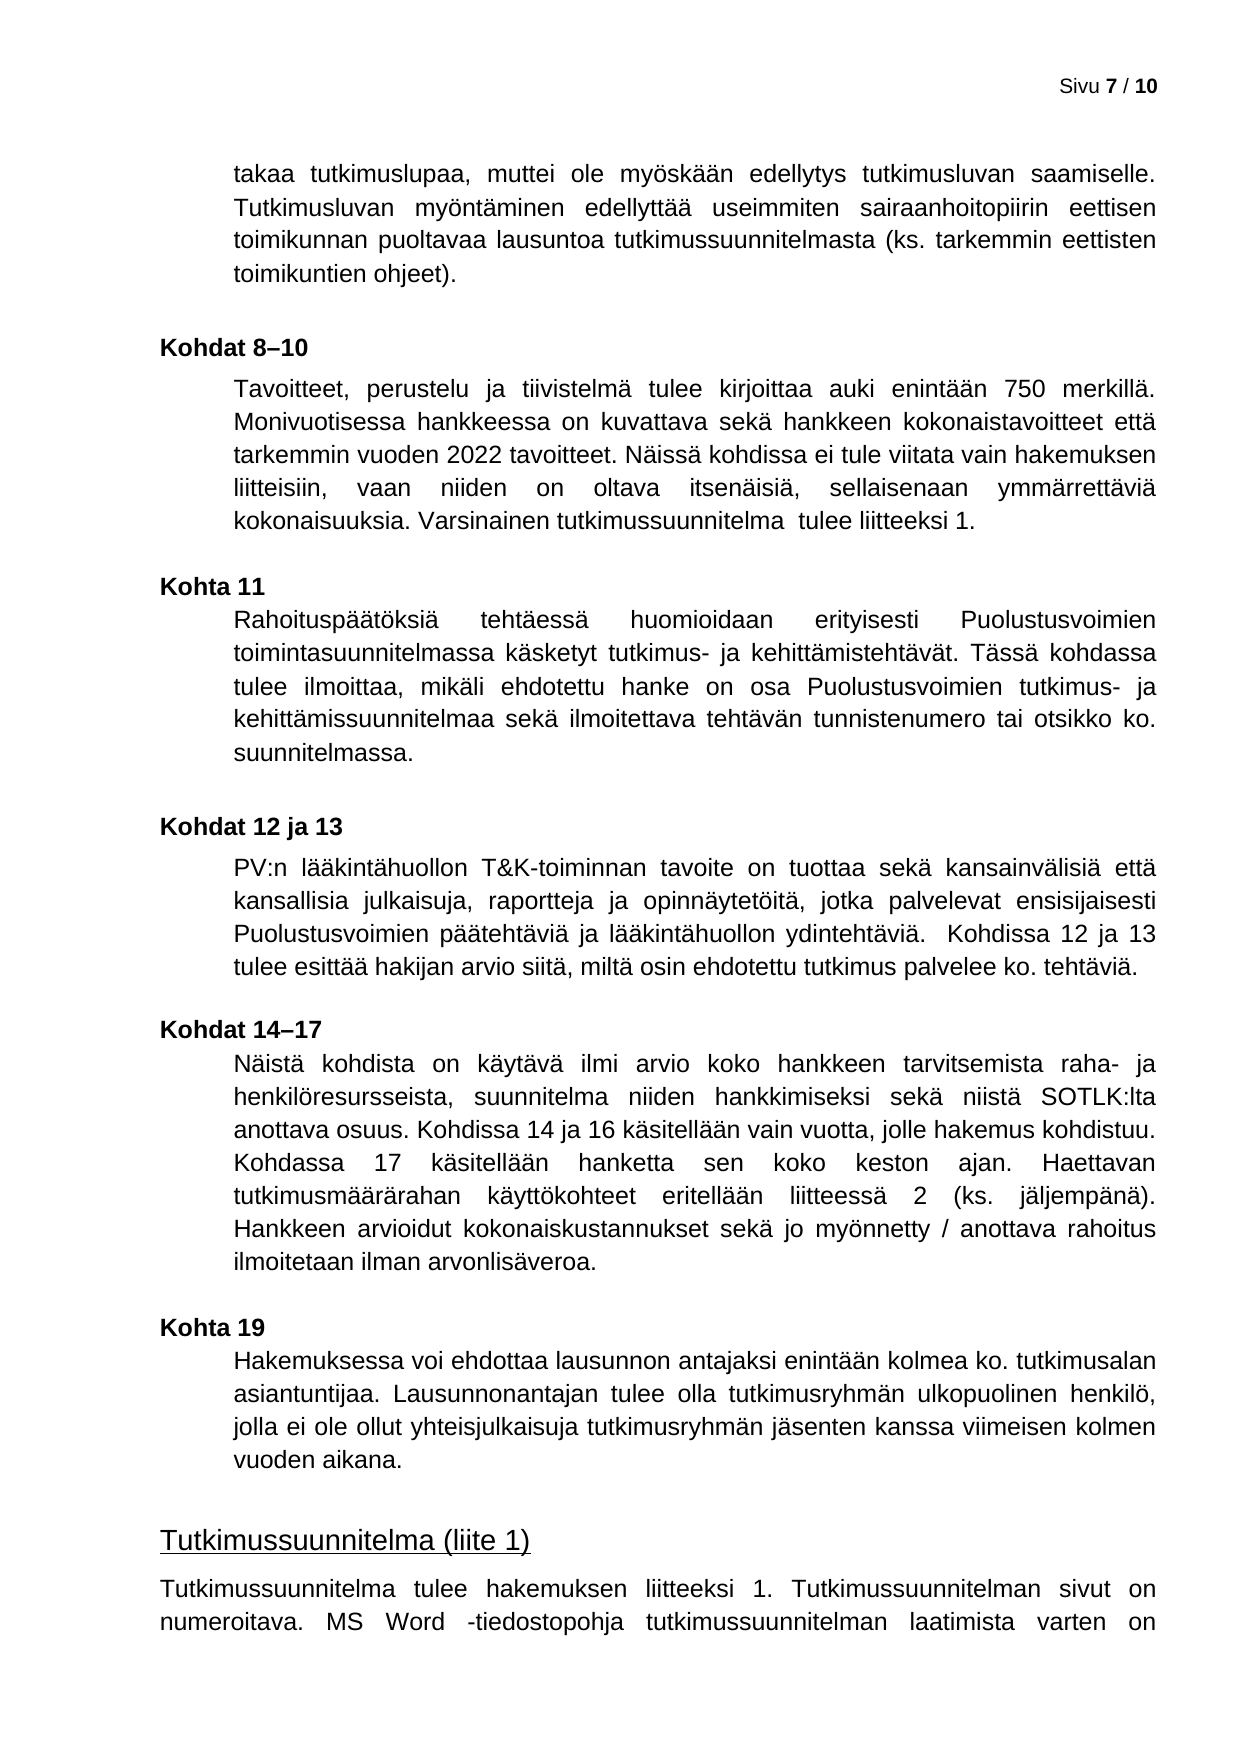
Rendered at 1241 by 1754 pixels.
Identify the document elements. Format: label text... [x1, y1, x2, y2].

text Rahoituspäätöksiä tehtäessä huomioidaan erityisesti Puolustusvoimien toimintasuunnitelmassa käsketyt tutkimus- ja kehittämistehtävät. Tässä kohdassa tulee ilmoittaa, mikäli ehdotettu hanke on osa Puolustusvoimien tutkimus- ja kehittämissuunnitelmaa sekä ilmoitettava tehtävän tunnistenumero tai otsikko ko. suunnitelmassa. [159, 605, 1157, 766]
text Kohdat 14–17 [159, 1016, 1157, 1044]
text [159, 1574, 1157, 1636]
text Näistä kohdista on käytävä ilmi arvio koko hankkeen tarvitsemista raha- ja henkilöresursseista, suunnitelma niiden hankkimiseksi sekä niistä SOTLK:lta anottava osuus. Kohdissa 14 ja 16 käsitellään vain vuotta, jolle hakemus kohdistuu. Kohdassa 17 käsitellään hanketta sen koko keston ajan. Haettavan tutkimusmäärärahan käyttökohteet eritellään liitteessä 2 (ks. jäljempänä). Hankkeen arvioidut kokonaiskustannukset sekä jo myönnetty / anottava rahoitus ilmoitetaan ilman arvonlisäveroa. [159, 1048, 1157, 1275]
text Kohta 11 [159, 572, 1157, 601]
text Kohta 19 [159, 1313, 1157, 1341]
text Kohdat 12 ja 13 [159, 812, 1157, 841]
subtitle Tutkimussuunnitelma (liite 1) [159, 1523, 1157, 1557]
text Kohdat 8–10 [159, 333, 1157, 362]
text Tavoitteet, perustelu ja tiivistelmä tulee kirjoittaa auki enintään 750 merkillä. Monivuotisessa hankkeessa on kuvattava sekä hankkeen kokonaistavoitteet että tarkemmin vuoden 2022 tavoitteet. Näissä kohdissa ei tule viitata vain hakemuksen liitteisiin, vaan niiden on oltava itsenäisiä, sellaisenaan ymmärrettäviä kokonaisuuksia. Varsinainen tutkimussuunnitelma tulee liitteeksi 1. [159, 374, 1157, 535]
text PV:n lääkintähuollon T&K-toiminnan tavoite on tuottaa sekä kansainvälisiä että kansallisia julkaisuja, raportteja ja opinnäytetöitä, jotka palvelevat ensisijaisesti Puolustusvoimien päätehtäviä ja lääkintähuollon ydintehtäviä. Kohdissa 12 ja 13 tulee esittää hakijan arvio siitä, miltä osin ehdotettu tutkimus palvelee ko. tehtäviä. [159, 853, 1157, 981]
text Hakemuksessa voi ehdottaa lausunnon antajaksi enintään kolmea ko. tutkimusalan asiantuntijaa. Lausunnonantajan tulee olla tutkimusryhmän ulkopuolinen henkilö, jolla ei ole ollut yhteisjulkaisuja tutkimusryhmän jäsenten kanssa viimeisen kolmen vuoden aikana. [159, 1346, 1157, 1473]
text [233, 159, 1157, 287]
